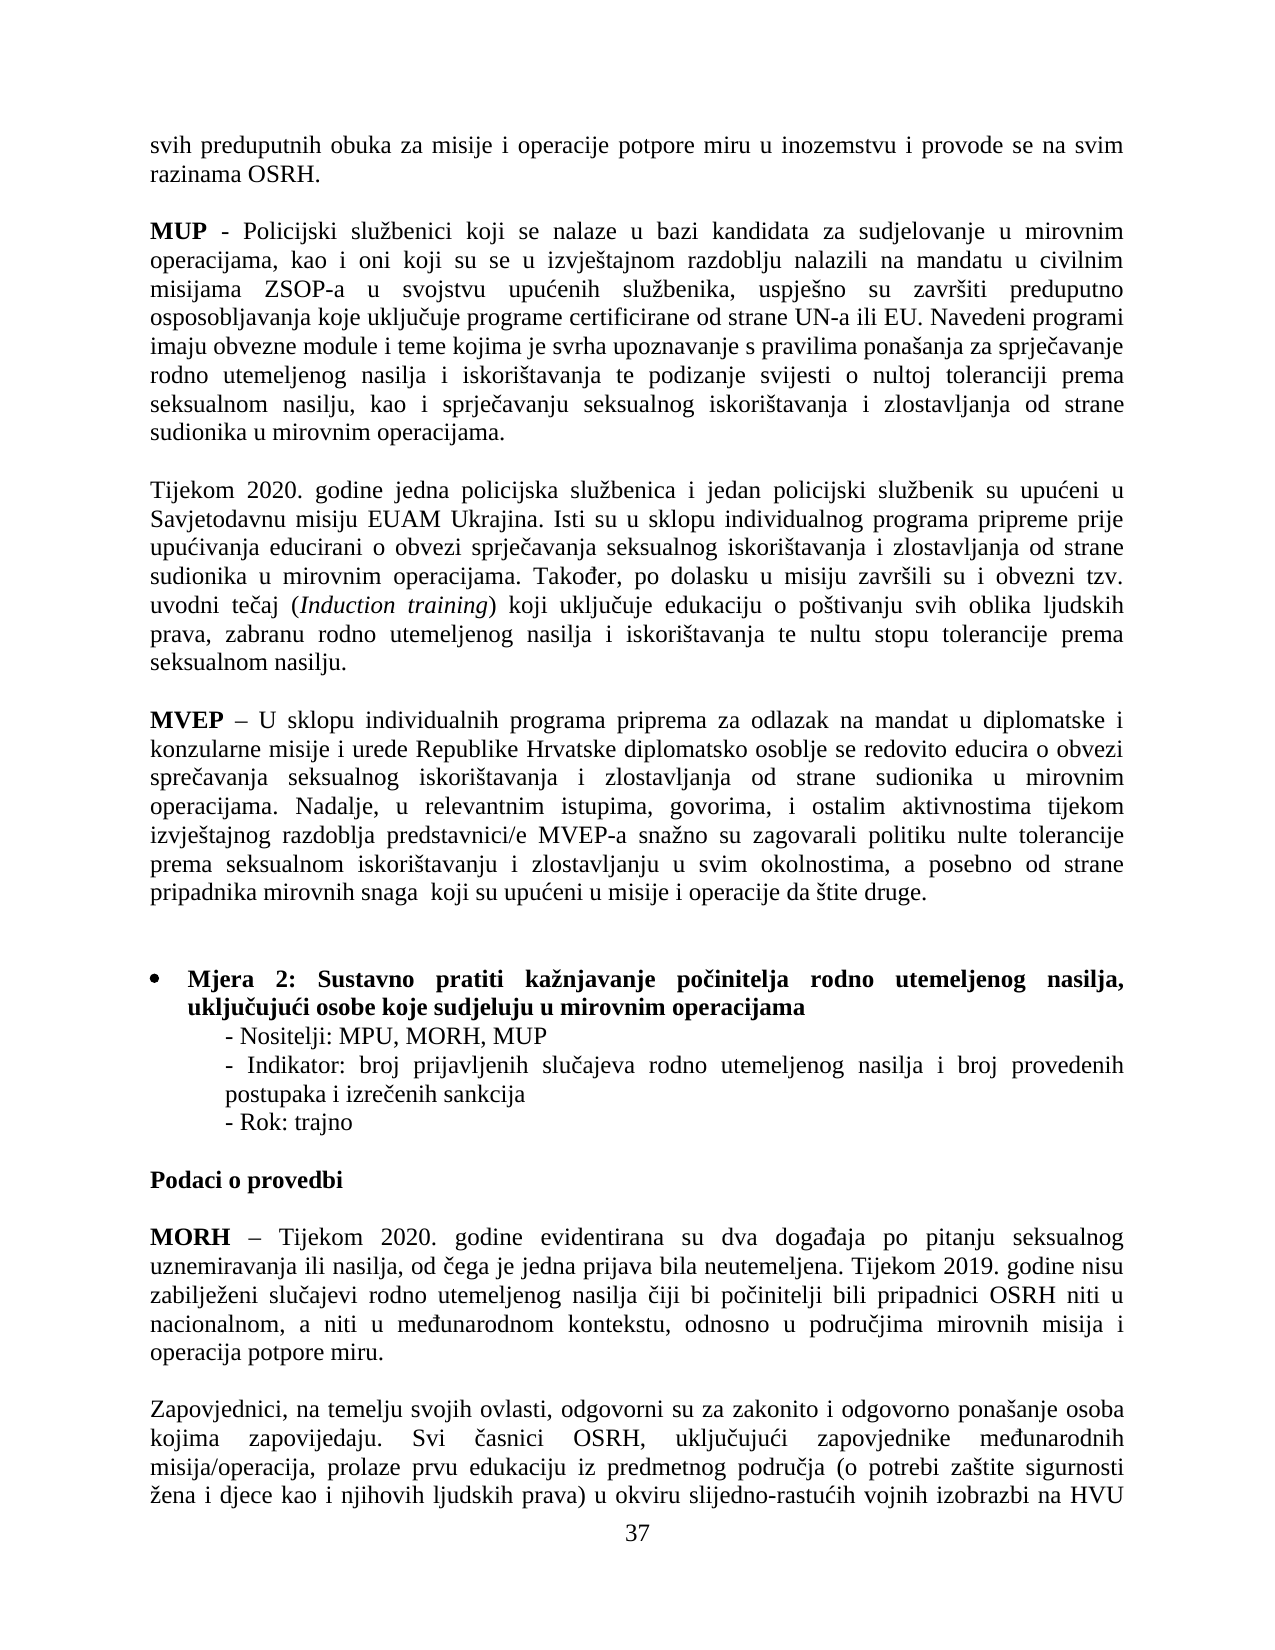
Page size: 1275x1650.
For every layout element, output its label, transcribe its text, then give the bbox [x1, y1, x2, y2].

text - Nositelji: MPU, MORH, MUP [150, 1021, 1125, 1050]
text MORH – Tijekom 2020. godine evidentirana su dva događaja po pitanju seksualnog uznemiravanja ili nasilja, od čega je jedna prijava bila neutemeljena. Tijekom 2019. godine nisu zabilježeni slučajevi rodno utemeljenog nasilja čiji bi počinitelji bili pripadnici OSRH niti u nacionalnom, a niti u međunarodnom kontekstu, odnosno u područjima mirovnih misija i operacija potpore miru. [150, 1222, 1125, 1366]
text - Indikator: broj prijavljenih slučajeva rodno utemeljenog nasilja i broj provedenih postupaka i izrečenih sankcija [225, 1050, 1125, 1107]
text MVEP – U sklopu individualnih programa priprema za odlazak na mandat u diplomatske i konzularne misije i urede Republike Hrvatske diplomatsko osoblje se redovito educira o obvezi sprečavanja seksualnog iskorištavanja i zlostavljanja od strane sudionika u mirovnim operacijama. Nadalje, u relevantnim istupima, govorima, i ostalim aktivnostima tijekom izvještajnog razdoblja predstavnici/e MVEP-a snažno su zagovarali politiku nulte tolerancije prema seksualnom iskorištavanju i zlostavljanju u svim okolnostima, a posebno od strane pripadnika mirovnih snaga koji su upućeni u misije i operacije da štite druge. [150, 705, 1125, 906]
text MUP - Policijski službenici koji se nalaze u bazi kandidata za sudjelovanje u mirovnim operacijama, kao i oni koji su se u izvještajnom razdoblju nalazili na mandatu u civilnim misijama ZSOP-a u svojstvu upućenih službenika, uspješno su završiti preduputno osposobljavanja koje uključuje programe certificirane od strane UN-a ili EU. Navedeni programi imaju obvezne module i teme kojima je svrha upoznavanje s pravilima ponašanja za sprječavanje rodno utemeljenog nasilja i iskorištavanja te podizanje svijesti o nultoj toleranciji prema seksualnom nasilju, kao i sprječavanju seksualnog iskorištavanja i zlostavljanja od strane sudionika u mirovnim operacijama. [150, 216, 1125, 446]
text Tijekom 2020. godine jedna policijska službenica i jedan policijski službenik su upućeni u Savjetodavnu misiju EUAM Ukrajina. Isti su u sklopu individualnog programa pripreme prije upućivanja educirani o obvezi sprječavanja seksualnog iskorištavanja i zlostavljanja od strane sudionika u mirovnim operacijama. Također, po dolasku u misiju završili su i obvezni tzv. uvodni tečaj (Induction training) koji uključuje edukaciju o poštivanju svih oblika ljudskih prava, zabranu rodno utemeljenog nasilja i iskorištavanja te nultu stopu tolerancije prema seksualnom nasilju. [150, 475, 1125, 676]
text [150, 130, 1125, 187]
list Mjera 2: Sustavno pratiti kažnjavanje počinitelja rodno utemeljenog nasilja, uključujući osobe koje sudjeluju u mirovnim operacijama [150, 964, 1125, 1021]
text - Rok: trajno [150, 1107, 1125, 1136]
text Podaci o provedbi [150, 1165, 1125, 1194]
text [150, 1394, 1125, 1509]
